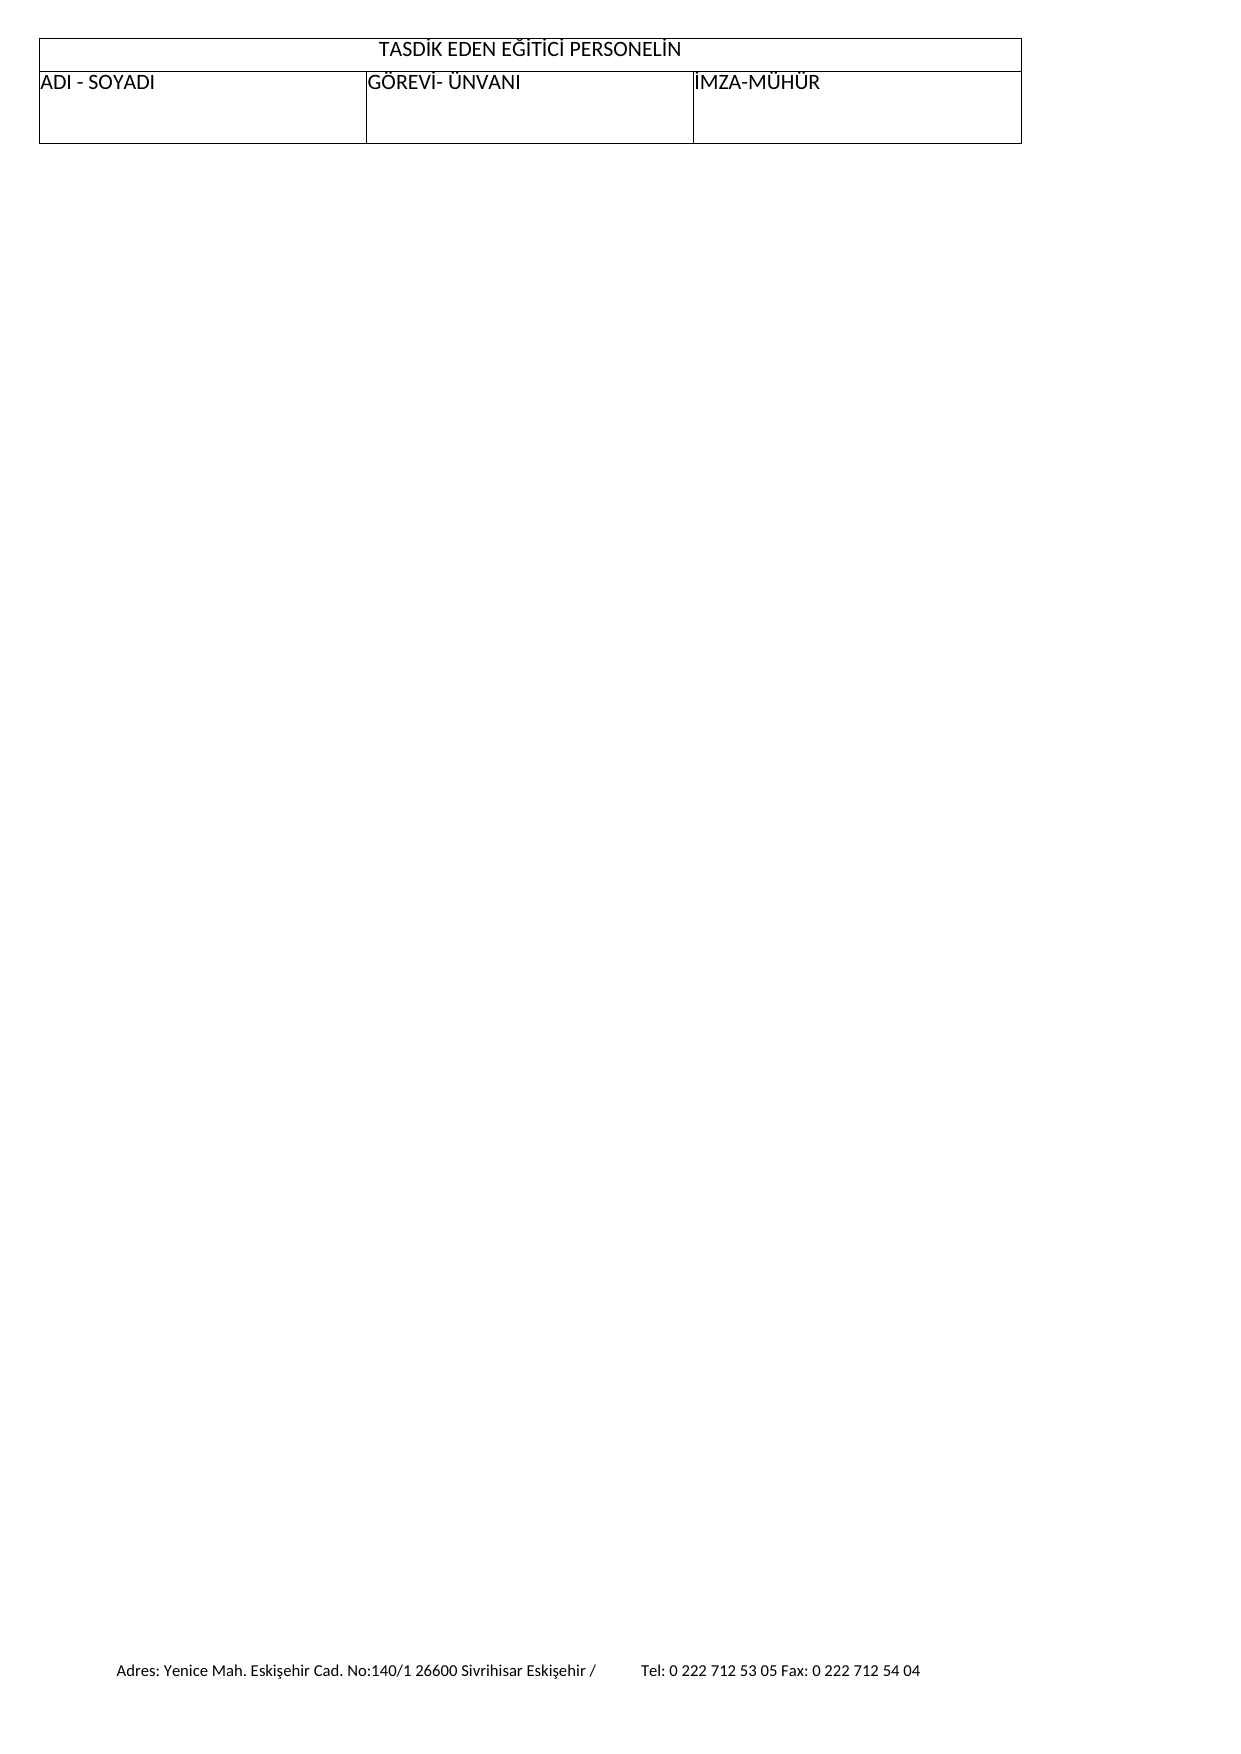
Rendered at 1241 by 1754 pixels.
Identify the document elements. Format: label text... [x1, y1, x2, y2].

text Tel: 0 222 712 53 05 Fax: 0 222 712 54 04 [641, 1663, 920, 1679]
table_header TASDİK EDEN EĞİTİCİ PERSONELİN [40, 39, 1021, 71]
text Adres: Yenice Mah. Eskişehir Cad. No:140/1 26600 Sivrihisar Eskişehir / [116, 1663, 596, 1679]
table_cell ADI - SOYADI [40, 72, 366, 142]
table_cell İMZA-MÜHÜR [694, 72, 1021, 142]
table_cell GÖREVİ- ÜNVANI [367, 72, 693, 142]
